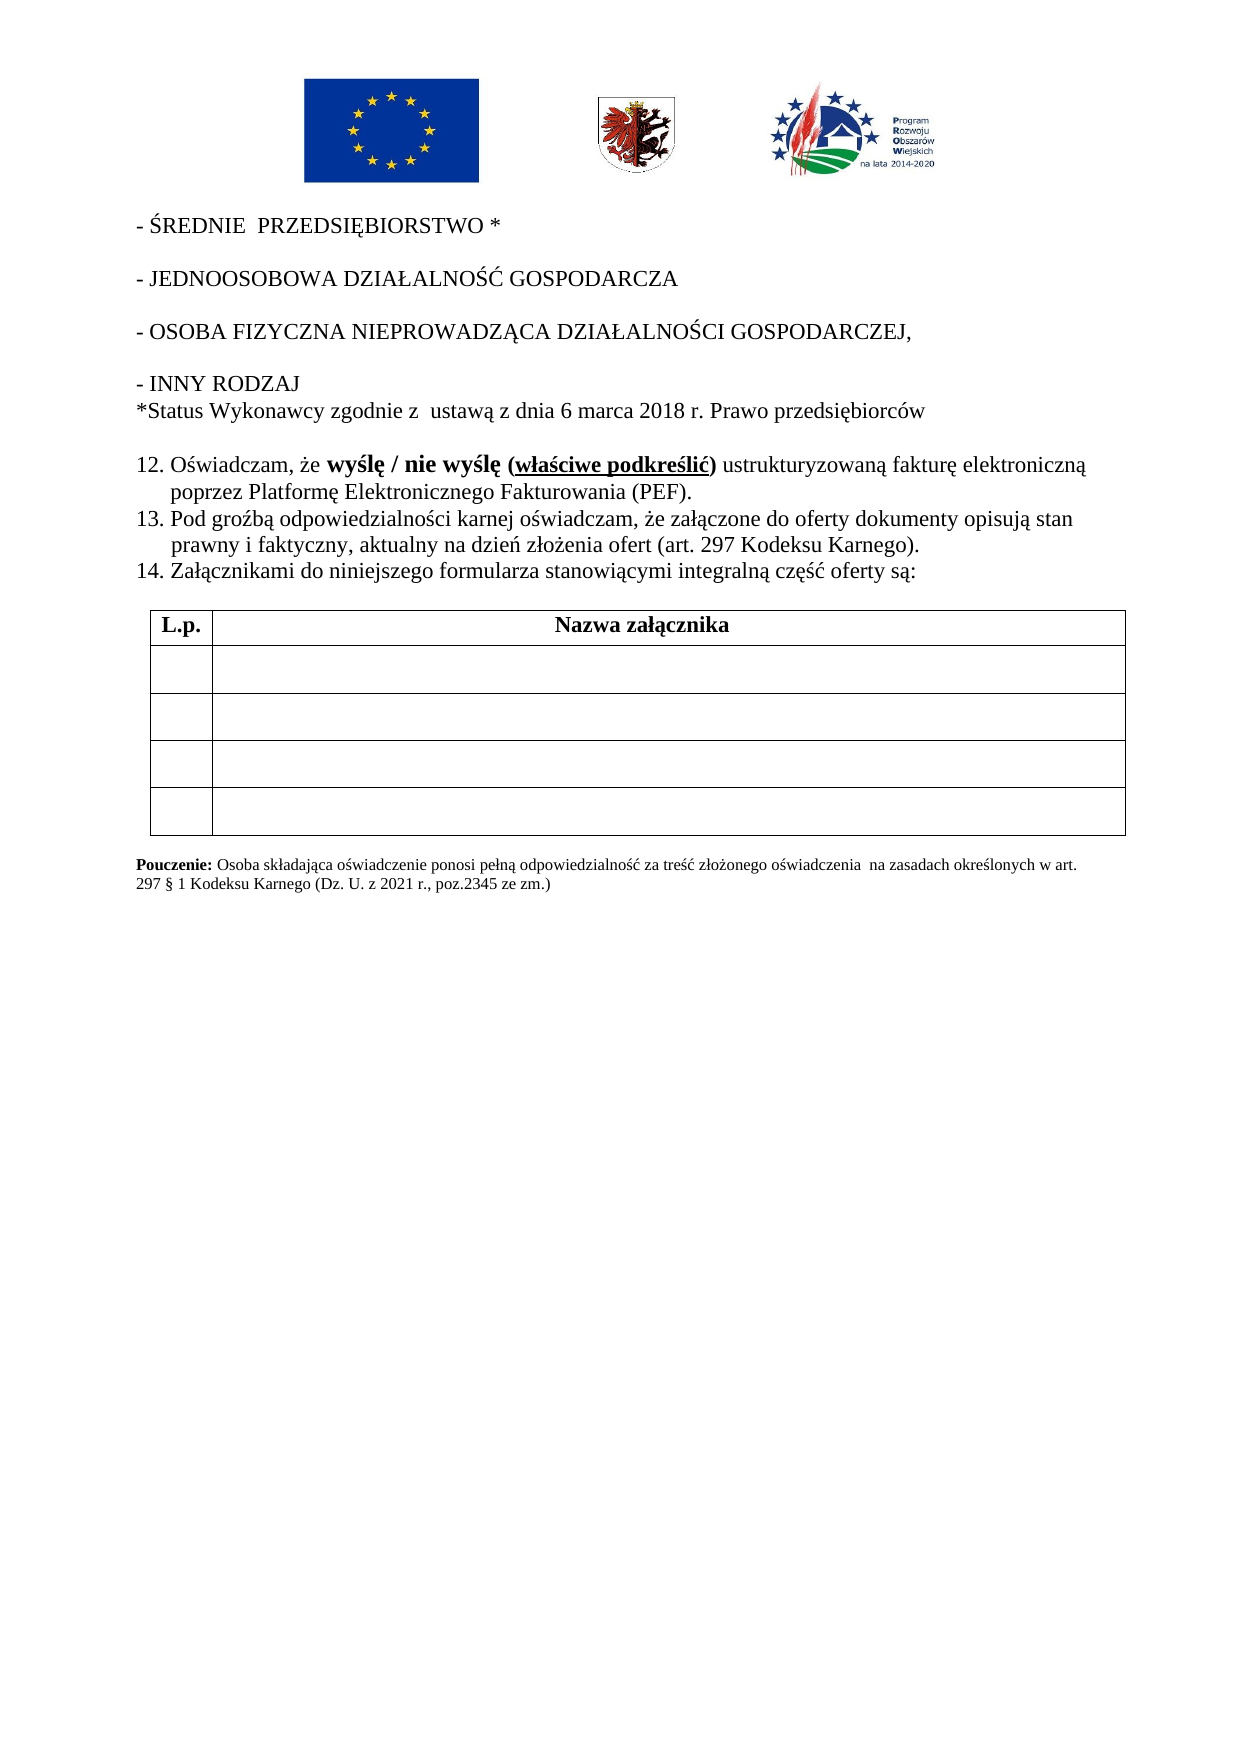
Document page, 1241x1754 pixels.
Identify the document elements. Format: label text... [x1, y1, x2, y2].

text - JEDNOOSOBOWA DZIAŁALNOŚĆ GOSPODARCZA [136, 265, 1104, 291]
table_cell [1072, 694, 1125, 740]
picture [292, 73, 948, 186]
table_cell [151, 694, 212, 740]
table_cell [213, 694, 1072, 740]
table_header [1072, 611, 1125, 645]
text - INNY RODZAJ [136, 370, 1104, 397]
text 13. Pod groźbą odpowiedzialności karnej oświadczam, że załączone do oferty dokumenty opisują stan prawny i faktyczny, aktualny na dzień złożenia ofert (art. 297 Kodeksu Karnego). [136, 504, 1104, 557]
table_cell [151, 741, 212, 787]
table_cell [151, 788, 212, 834]
text poprzez Platformę Elektronicznego Fakturowania (PEF). [136, 478, 1104, 504]
table_cell [213, 741, 1072, 787]
text - ŚREDNIE PRZEDSIĘBIORSTWO * [136, 212, 1104, 239]
text 12. Oświadczam, że wyślę / nie wyślę (właściwe podkreślić) ustrukturyzowaną fakturę elektroniczną [136, 449, 1104, 478]
table_cell [1072, 741, 1125, 787]
table_cell [151, 646, 212, 693]
table_cell [213, 788, 1072, 834]
table_header Nazwa załącznika [213, 611, 1072, 645]
table_cell [1072, 646, 1125, 693]
text 14. Załącznikami do niniejszego formularza stanowiącymi integralną część oferty są: [136, 557, 1104, 584]
text *Status Wykonawcy zgodnie z ustawą z dnia 6 marca 2018 r. Prawo przedsiębiorców [136, 397, 1104, 423]
table_cell [213, 646, 1072, 693]
text - OSOBA FIZYCZNA NIEPROWADZĄCA DZIAŁALNOŚCI GOSPODARCZEJ, [136, 318, 1104, 344]
table_header L.p. [151, 611, 212, 645]
table_cell [1072, 788, 1125, 834]
text Pouczenie: Osoba składająca oświadczenie ponosi pełną odpowiedzialność za treść złożonego oświadczenia na zasadach określonych w art. 297 § 1 Kodeksu Karnego (Dz. U. z 2021 r., poz.2345 ze zm.) [136, 836, 1104, 893]
